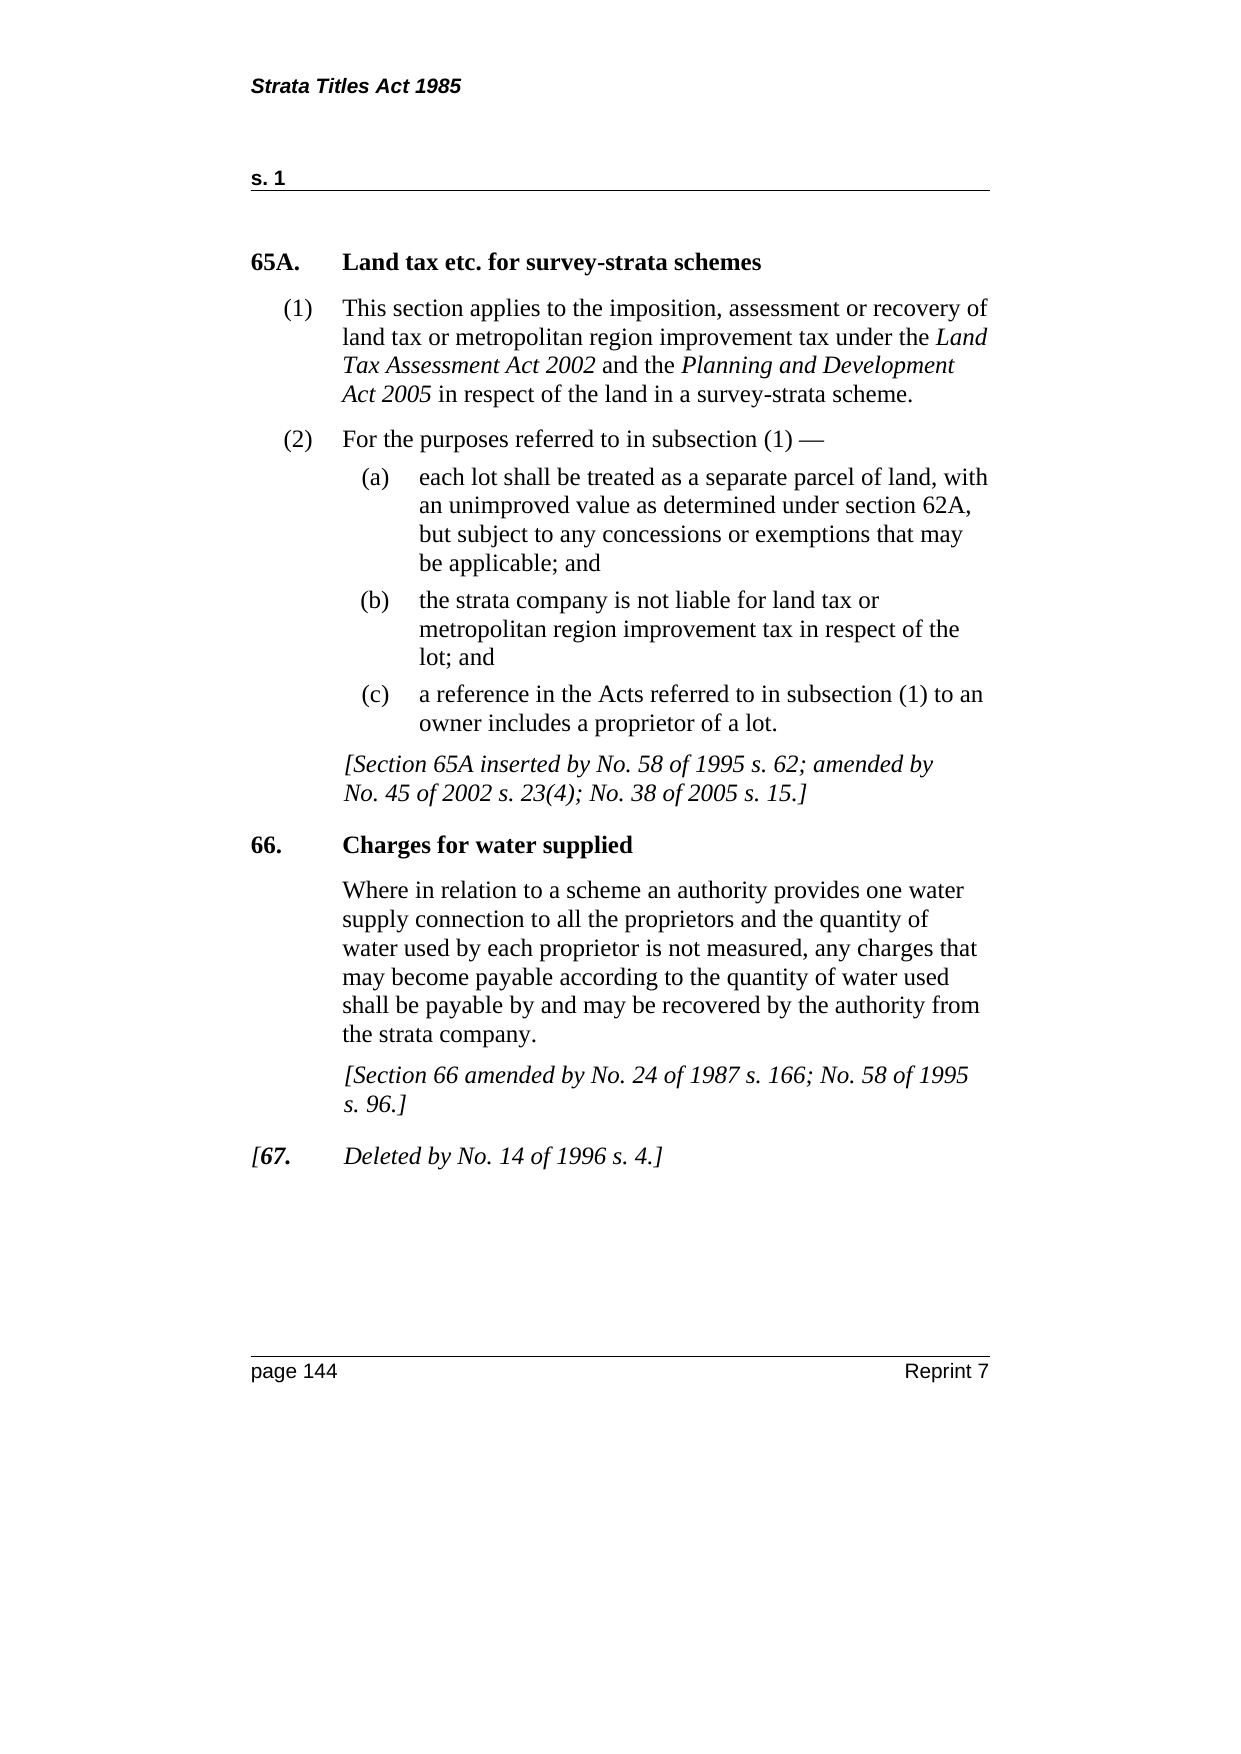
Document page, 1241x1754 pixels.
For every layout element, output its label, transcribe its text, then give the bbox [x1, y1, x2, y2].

text (2) For the purposes referred to in subsection (1) — [251, 424, 990, 453]
text [Section 65A inserted by No. 58 of 1995 s. 62; amended by No. 45 of 2002 s. 23(4); No. 38 of 2005 s. 15.] [251, 749, 990, 807]
subtitle 65A. Land tax etc. for survey-strata schemes [251, 247, 990, 276]
text (b) the strata company is not liable for land tax or metropolitan region improvement tax in respect of the lot; and [251, 585, 990, 671]
text (a) each lot shall be treated as a separate parcel of land, with an unimproved value as determined under section 62A, but subject to any concessions or exemptions that may be applicable; and [251, 462, 990, 577]
subtitle 66. Charges for water supplied [251, 830, 990, 859]
text Where in relation to a scheme an authority provides one water supply connection to all the proprietors and the quantity of water used by each proprietor is not measured, any charges that may become payable according to the quantity of water used shall be payable by and may be recovered by the authority from the strata company. [251, 875, 990, 1048]
text (c) a reference in the Acts referred to in subsection (1) to an owner includes a proprietor of a lot. [251, 679, 990, 737]
text (1) This section applies to the imposition, assessment or recovery of land tax or metropolitan region improvement tax under the Land Tax Assessment Act 2002 and the Planning and Development Act 2005 in respect of the land in a survey-strata scheme. [251, 293, 990, 408]
text [Section 66 amended by No. 24 of 1987 s. 166; No. 58 of 1995 s. 96.] [251, 1060, 990, 1118]
text [67. Deleted by No. 14 of 1996 s. 4.] [251, 1141, 990, 1169]
